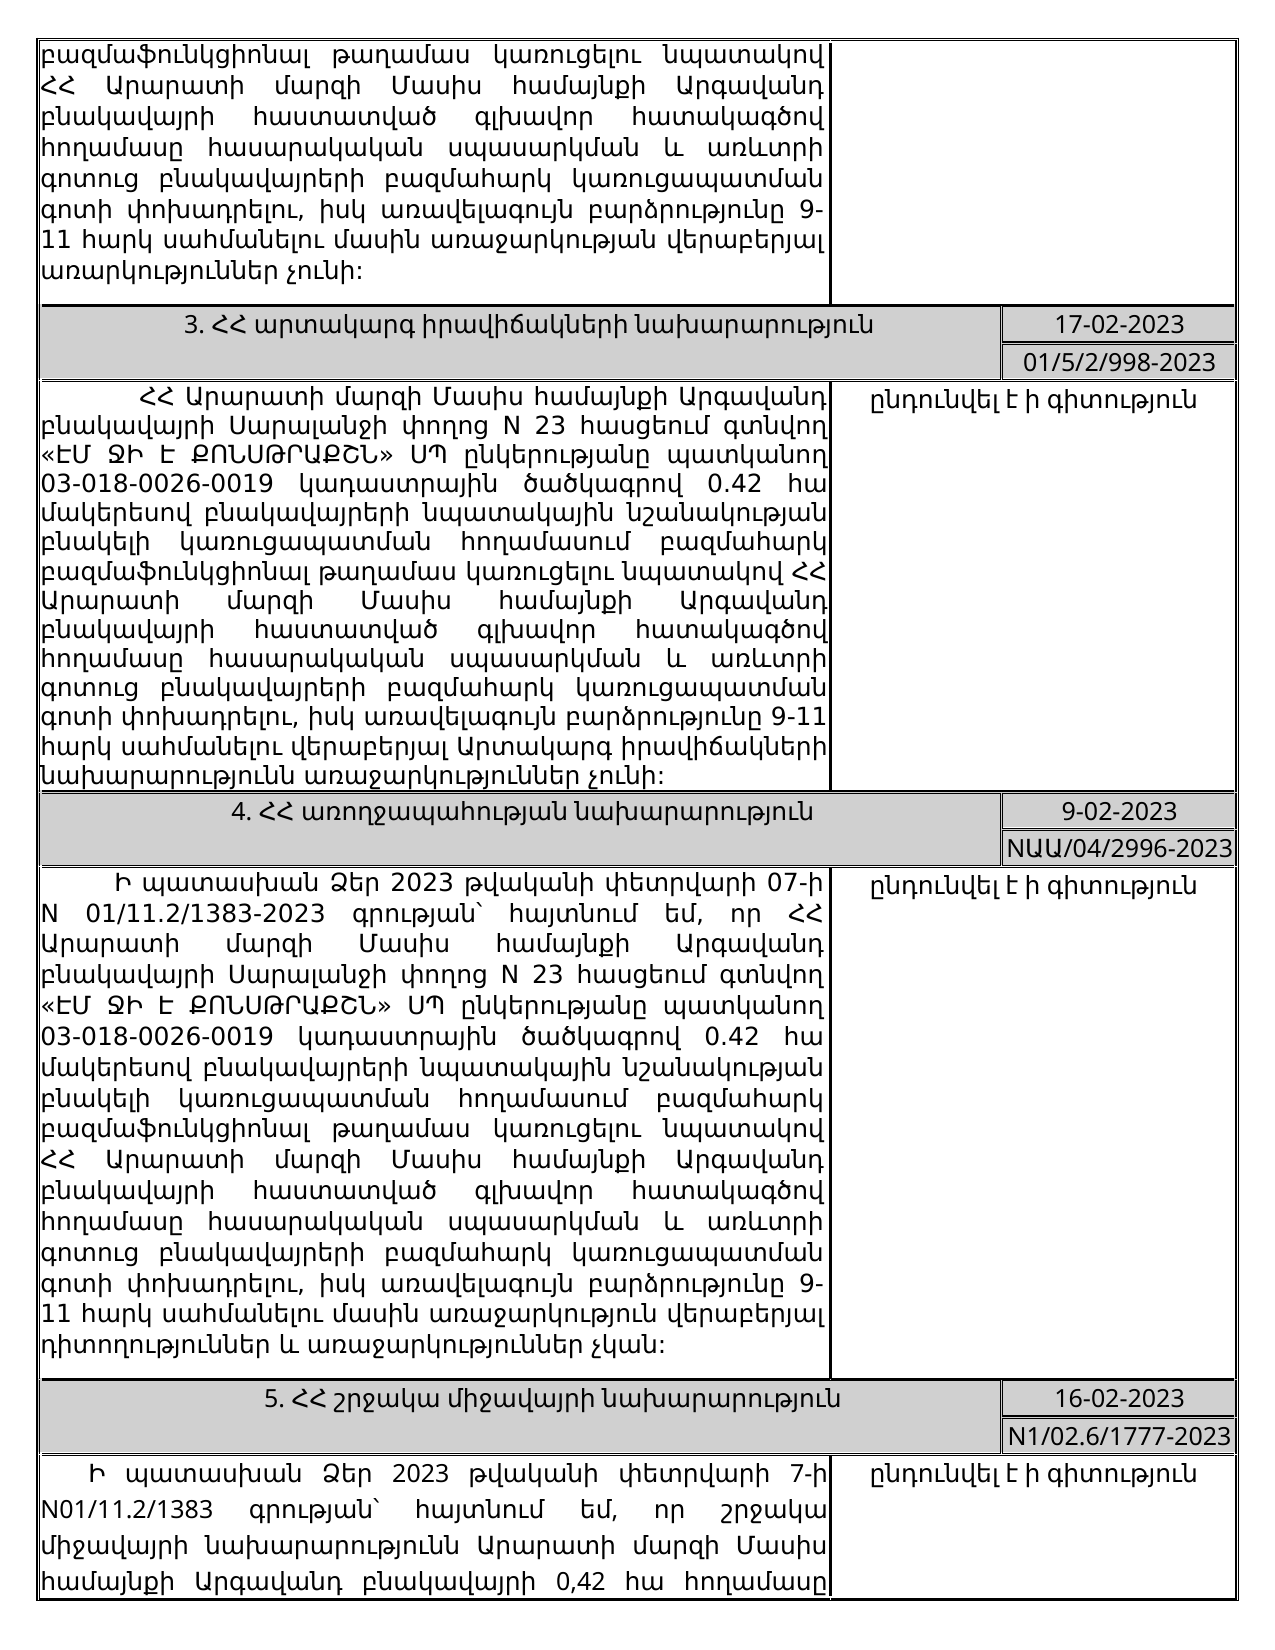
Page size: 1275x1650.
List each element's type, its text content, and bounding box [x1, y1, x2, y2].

table_cell 16-02-2023 [1003, 1378, 1237, 1415]
table_cell 4. ՀՀ առողջապահության նախարարություն [40, 790, 1000, 865]
table_cell 9-02-2023 [1003, 790, 1236, 827]
table_cell ընդունվել է ի գիտություն [832, 379, 1236, 790]
table_cell NԱԱ/04/2996-2023 [1003, 828, 1236, 865]
table_cell ՀՀ Արարատի մարզի Մասիս համայնքի Արգավանդ բնակավայրի Սարալանջի փողոց N 23 հասցեում գտնվող «ԷՄ ՋԻ Է ՔՈՆՍԹՐԱՔՇՆ» ՍՊ ընկերությանը պատկանող 03-018-0026-0019 կադաստրային ծածկագրով 0.42 հա մակերեսով բնակավայրերի նպատակային նշանակության բնակելի կառուցապատման հողամասում բազմահարկ բազմաֆունկցիոնալ թաղամաս կառուցելու նպատակով ՀՀ Արարատի մարզի Մասիս համայնքի Արգավանդ բնակավայրի հաստատված գլխավոր հատակագծով հողամասը հասարակական սպասարկման և առևտրի գոտուց բնակավայրերի բազմահարկ կառուցապատման գոտի փոխադրելու, իսկ առավելագույն բարձրությունը 9-11 հարկ սահմանելու վերաբերյալ Արտակարգ իրավիճակների նախարարությունն առաջարկություններ չունի: [40, 379, 829, 790]
table_cell 5. ՀՀ շրջակա միջավայրի նախարարություն [38, 1378, 1000, 1452]
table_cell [40, 41, 830, 304]
table_cell ընդունվել է ի գիտություն [830, 865, 1237, 1378]
table_cell 3. ՀՀ արտակարգ իրավիճակների նախարարություն [40, 304, 1000, 378]
table_cell 17-02-2023 [1003, 304, 1235, 341]
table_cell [830, 41, 1235, 304]
table_cell Ի պատասխան Ձեր 2023 թվականի փետրվարի 07-ի N 01/11.2/1383-2023 գրության՝ հայտնում եմ, որ ՀՀ Արարատի մարզի Մասիս համայնքի Արգավանդ բնակավայրի Սարալանջի փողոց N 23 հասցեում գտնվող «ԷՄ ՋԻ Է ՔՈՆՍԹՐԱՔՇՆ» ՍՊ ընկերությանը պատկանող 03-018-0026-0019 կադաստրային ծածկագրով 0.42 հա մակերեսով բնակավայրերի նպատակային նշանակության բնակելի կառուցապատման հողամասում բազմահարկ բազմաֆունկցիոնալ թաղամաս կառուցելու նպատակով ՀՀ Արարատի մարզի Մասիս համայնքի Արգավանդ բնակավայրի հաստատված գլխավոր հատակագծով հողամասը հասարակական սպասարկման և առևտրի գոտուց բնակավայրերի բազմահարկ կառուցապատման գոտի փոխադրելու, իսկ առավելագույն բարձրությունը 9-11 հարկ սահմանելու մասին առաջարկություն վերաբերյալ դիտողություններ և առաջարկություններ չկան: [38, 865, 830, 1378]
table_cell 01/5/2/998-2023 [1003, 341, 1236, 378]
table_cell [830, 1453, 1236, 1598]
table_cell N1/02.6/1777-2023 [1003, 1415, 1236, 1452]
